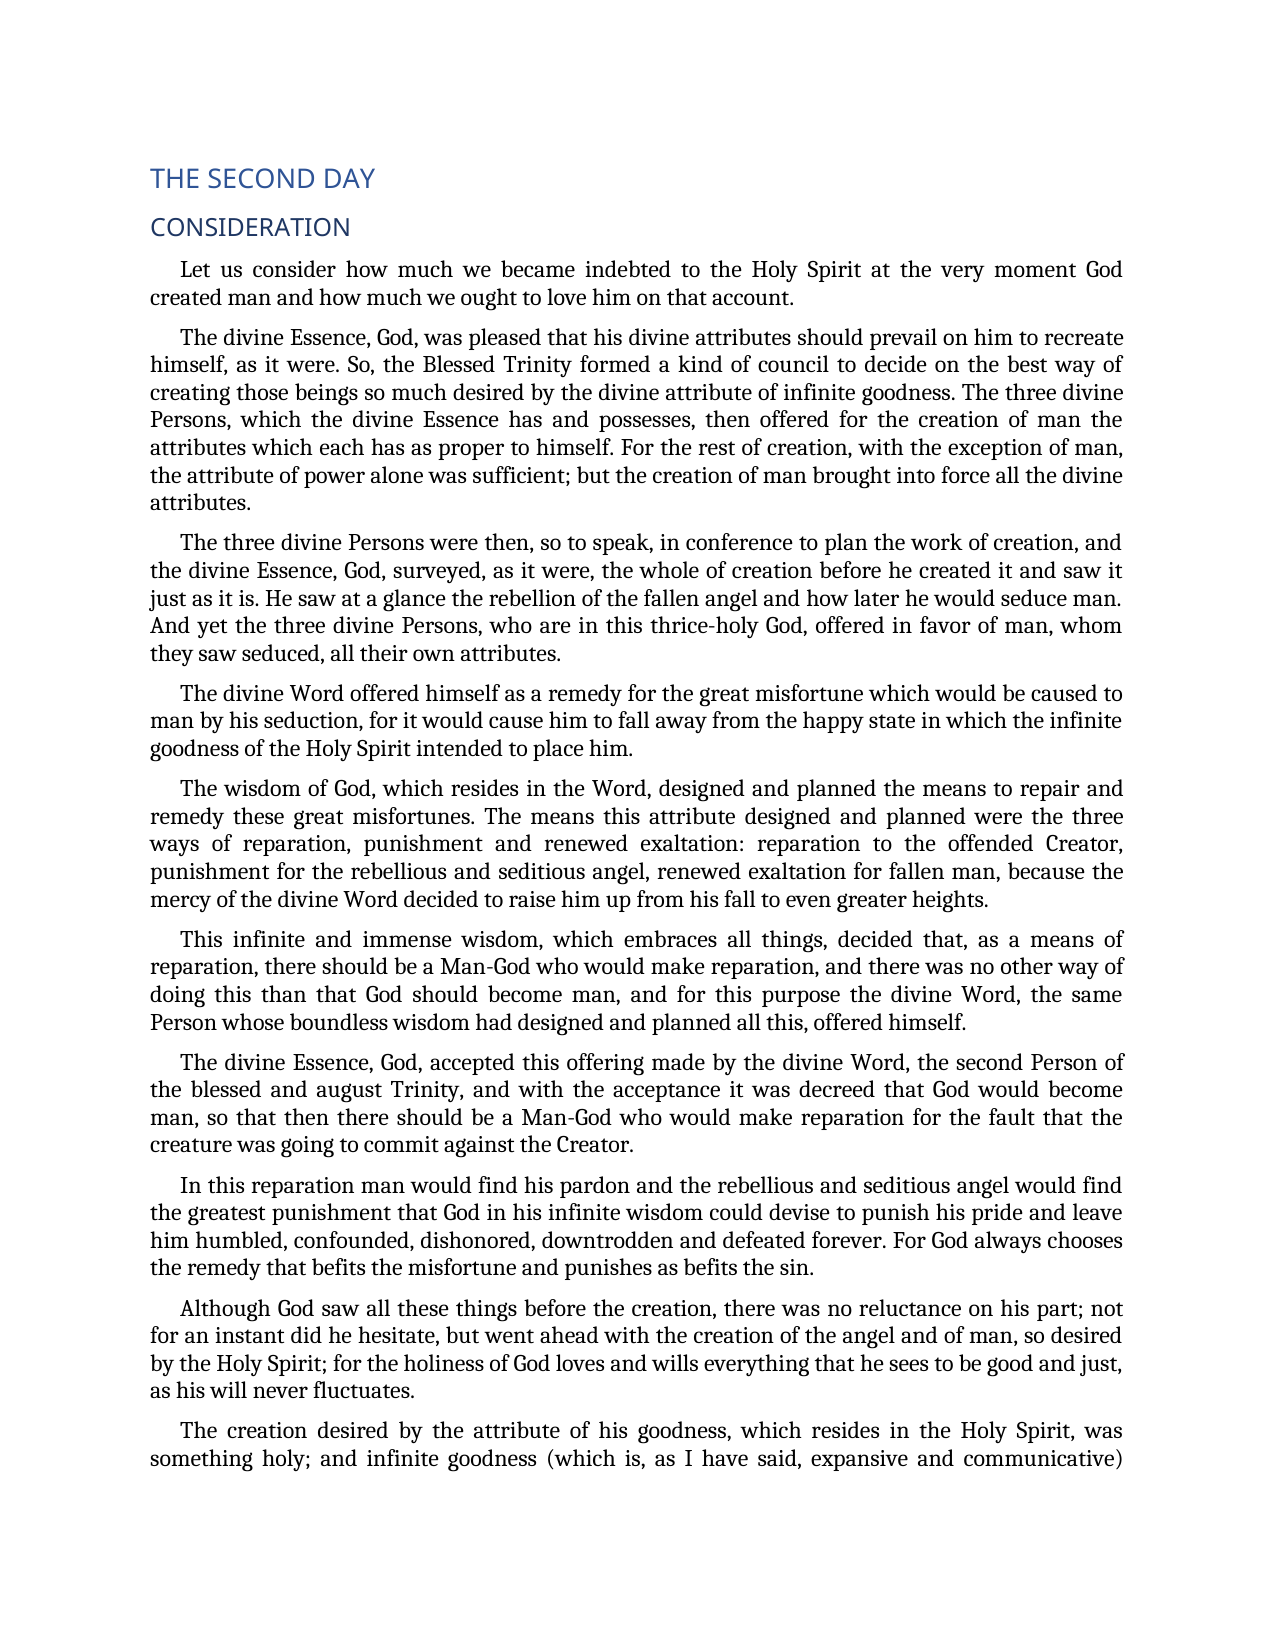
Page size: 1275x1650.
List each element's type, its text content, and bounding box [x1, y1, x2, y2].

text The divine Word offered himself as a remedy for the great misfortune which would be caused to man by his seduction, for it would cause him to fall away from the happy state in which the infinite goodness of the Holy Spirit intended to place him. [150, 680, 1125, 763]
subtitle THE SECOND DAY [150, 154, 1125, 197]
text Although God saw all these things before the creation, there was no reluctance on his part; not for an instant did he hesitate, but went ahead with the creation of the angel and of man, so desired by the Holy Spirit; for the holiness of God loves and wills everything that he sees to be good and just, as his will never fluctuates. [150, 1294, 1125, 1405]
text In this reparation man would find his pardon and the rebellious and seditious angel would find the greatest punishment that God in his infinite wisdom could devise to punish his pride and leave him humbled, confounded, dishonored, downtrodden and defeated forever. For God always chooses the remedy that befits the misfortune and punishes as befits the sin. [150, 1171, 1125, 1282]
text The divine Essence, God, was pleased that his divine attributes should prevail on him to recreate himself, as it were. So, the Blessed Trinity formed a kind of council to decide on the best way of creating those beings so much desired by the divine attribute of infinite goodness. The three divine Persons, which the divine Essence has and possesses, then offered for the creation of man the attributes which each has as proper to himself. For the rest of creation, with the exception of man, the attribute of power alone was sufficient; but the creation of man brought into force all the divine attributes. [150, 323, 1125, 517]
subtitle CONSIDERATION [150, 201, 1125, 243]
text The divine Essence, God, accepted this offering made by the divine Word, the second Person of the blessed and august Trinity, and with the acceptance it was decreed that God would become man, so that then there should be a Man-God who would make reparation for the fault that the creature was going to commit against the Creator. [150, 1048, 1125, 1159]
text The wisdom of God, which resides in the Word, designed and planned the means to repair and remedy these great misfortunes. The means this attribute designed and planned were the three ways of reparation, punishment and renewed exaltation: reparation to the offended Creator, punishment for the rebellious and seditious angel, renewed exaltation for fallen man, because the mercy of the divine Word decided to raise him up from his fall to even greater heights. [150, 775, 1125, 913]
text Let us consider how much we became indebted to the Holy Spirit at the very moment God created man and how much we ought to love him on that account. [150, 256, 1125, 311]
text This infinite and immense wisdom, which embraces all things, decided that, as a means of reparation, there should be a Man-God who would make reparation, and there was no other way of doing this than that God should become man, and for this purpose the divine Word, the same Person whose boundless wisdom had designed and planned all this, offered himself. [150, 926, 1125, 1036]
text The three divine Persons were then, so to speak, in conference to plan the work of creation, and the divine Essence, God, surveyed, as it were, the whole of creation before he created it and saw it just as it is. He saw at a glance the rebellion of the fallen angel and how later he would seduce man. And yet the three divine Persons, who are in this thrice-holy God, offered in favor of man, whom they saw seduced, all their own attributes. [150, 529, 1125, 667]
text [150, 1417, 1125, 1472]
